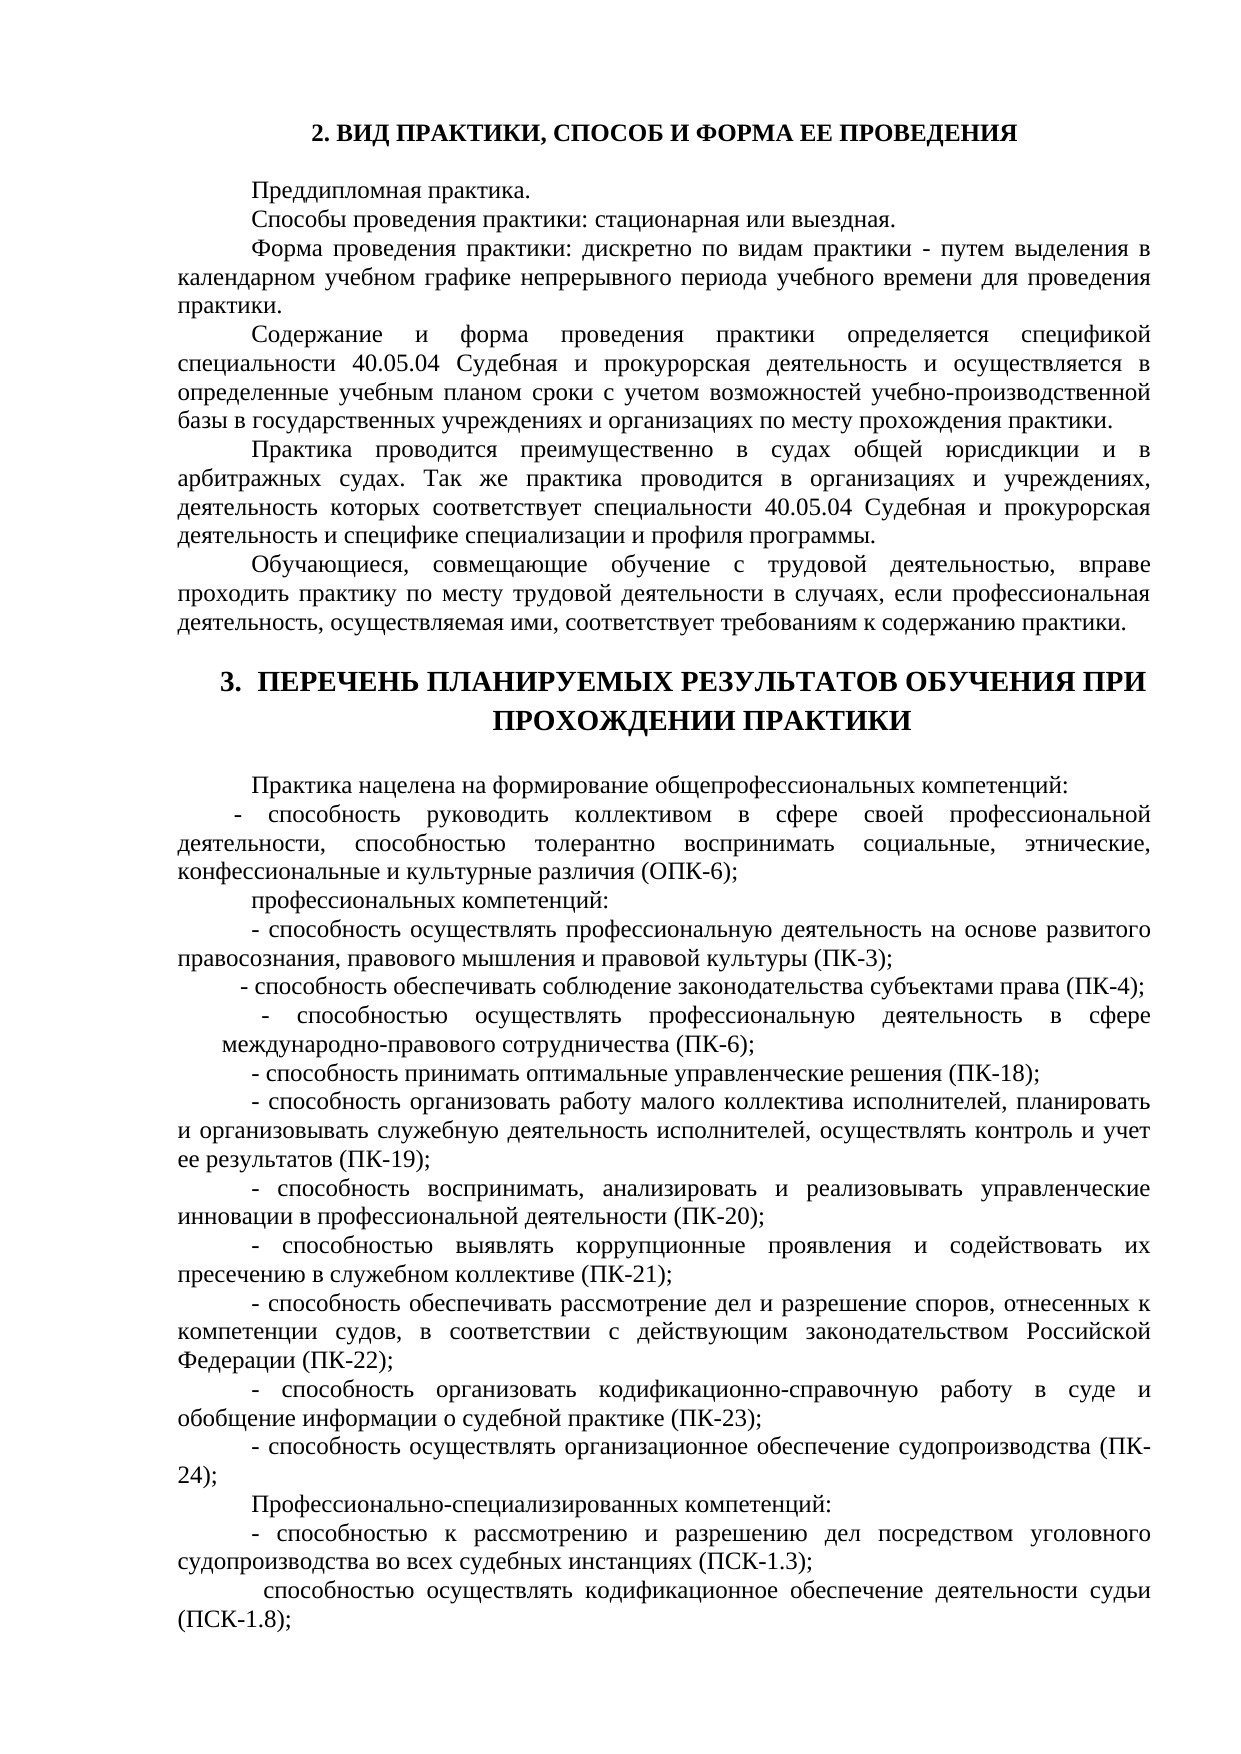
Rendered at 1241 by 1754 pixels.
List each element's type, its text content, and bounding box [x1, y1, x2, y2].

text - способность обеспечивать соблюдение законодательства субъектами права (ПК-4); [177, 971, 1152, 1000]
text Форма проведения практики: дискретно по видам практики - путем выделения в календарном учебном графике непрерывного периода учебного времени для проведения практики. [177, 233, 1152, 319]
text - способность осуществлять профессиональную деятельность на основе развитого правосознания, правового мышления и правовой культуры (ПК-3); [177, 914, 1152, 971]
text - способность руководить коллективом в сфере своей профессиональной деятельности, способностью толерантно воспринимать социальные, этнические, конфессиональные и культурные различия (ОПК-6); [177, 799, 1152, 885]
text Обучающиеся, совмещающие обучение с трудовой деятельностью, вправе проходить практику по месту трудовой деятельности в случаях, если профессиональная деятельность, осуществляемая ими, соответствует требованиям к содержанию практики. [177, 549, 1152, 636]
text - способность воспринимать, анализировать и реализовывать управленческие инновации в профессиональной деятельности (ПК-20); [177, 1173, 1152, 1230]
text - способность организовать работу малого коллектива исполнителей, планировать и организовывать служебную деятельность исполнителей, осуществлять контроль и учет ее результатов (ПК-19); [177, 1086, 1152, 1173]
text - способностью к рассмотрению и разрешению дел посредством уголовного судопроизводства во всех судебных инстанциях (ПСК-1.3); [177, 1518, 1152, 1575]
text Способы проведения практики: стационарная или выездная. [177, 204, 1152, 233]
text - способность организовать кодификационно-справочную работу в суде и обобщение информации о судебной практике (ПК-23); [177, 1374, 1152, 1431]
list ПЕРЕЧЕНЬ ПЛАНИРУЕМЫХ РЕЗУЛЬТАТОВ ОБУЧЕНИЯ ПРИ ПРОХОЖДЕНИИ ПРАКТИКИ [215, 664, 1152, 736]
text - способностью выявлять коррупционные проявления и содействовать их пресечению в служебном коллективе (ПК-21); [177, 1230, 1152, 1288]
text - способность принимать оптимальные управленческие решения (ПК-18); [177, 1058, 1152, 1086]
text Преддипломная практика. [177, 176, 1152, 204]
text 2. ВИД ПРАКТИКИ, СПОСОБ И ФОРМА ЕЕ ПРОВЕДЕНИЯ [177, 118, 1152, 147]
text профессиональных компетенций: [177, 885, 1152, 914]
text Содержание и форма проведения практики определяется спецификой специальности 40.05.04 Судебная и прокурорская деятельность и осуществляется в определенные учебным планом сроки с учетом возможностей учебно-производственной базы в государственных учреждениях и организациях по месту прохождения практики. [177, 319, 1152, 434]
text Профессионально-специализированных компетенций: [177, 1489, 1152, 1518]
text способностью осуществлять кодификационное обеспечение деятельности судьи (ПСК-1.8); [177, 1575, 1152, 1633]
text - способность обеспечивать рассмотрение дел и разрешение споров, отнесенных к компетенции судов, в соответствии с действующим законодательством Российской Федерации (ПК-22); [177, 1288, 1152, 1374]
text - способность осуществлять организационное обеспечение судопроизводства (ПК-24); [177, 1431, 1152, 1489]
text - способностью осуществлять профессиональную деятельность в сфере международно-правового сотрудничества (ПК-6); [207, 1000, 1152, 1058]
text Практика нацелена на формирование общепрофессиональных компетенций: [177, 770, 1152, 799]
text Практика проводится преимущественно в судах общей юрисдикции и в арбитражных судах. Так же практика проводится в организациях и учреждениях, деятельность которых соответствует специальности 40.05.04 Судебная и прокурорская деятельность и специфике специализации и профиля программы. [177, 434, 1152, 549]
